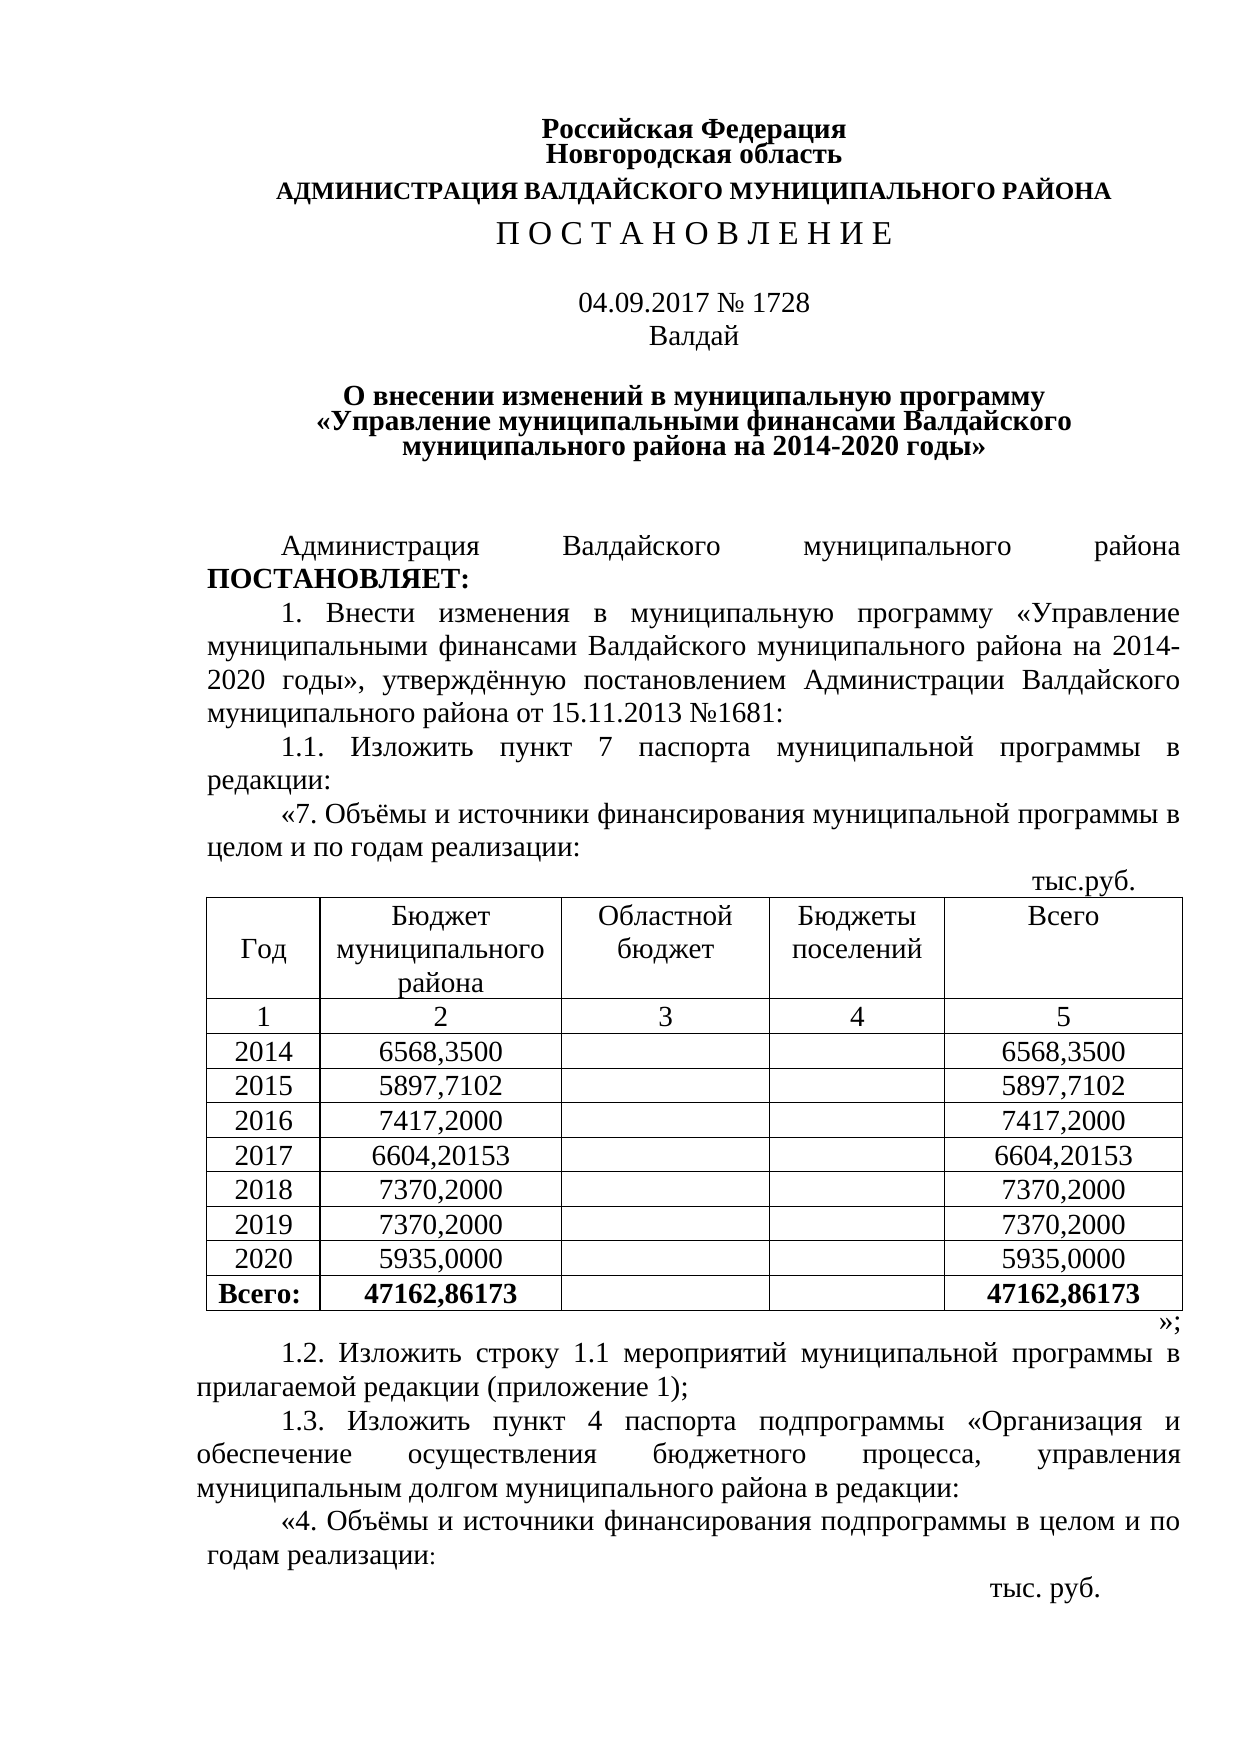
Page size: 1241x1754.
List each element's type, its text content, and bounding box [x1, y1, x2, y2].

table_cell 2017 [207, 1138, 319, 1171]
table_cell 1 [207, 999, 319, 1033]
table_cell 5897,7102 [945, 1069, 1182, 1102]
text муниципального района на 2014-2020 годы» [207, 436, 1181, 461]
text 1. Внести изменения в муниципальную программу «Управление муниципальными финансами Валдайского муниципального района на 2014-2020 годы», утверждённую постановлением Администрации Валдайского муниципального района от 15.11.2013 №1681: [207, 595, 1181, 729]
text Российская Федерация [207, 118, 1181, 143]
table_cell 2016 [207, 1103, 319, 1137]
table_cell [562, 1207, 769, 1240]
table_cell Всего: [207, 1276, 319, 1309]
table_cell [770, 1034, 944, 1067]
table_header Областной бюджет [562, 898, 769, 998]
table_cell [770, 1207, 944, 1240]
table_cell 6604,20153 [321, 1138, 561, 1171]
table_cell 47162,86173 [321, 1276, 561, 1309]
table_cell [770, 1241, 944, 1275]
text Администрация Валдайского муниципального района ПОСТАНОВЛЯЕТ: [207, 528, 1181, 595]
table_cell 5897,7102 [321, 1069, 561, 1102]
table_cell 5935,0000 [321, 1241, 561, 1275]
table_header Бюджет муниципального района [321, 898, 561, 998]
table_cell 47162,86173 [945, 1276, 1182, 1309]
subtitle П О С Т А Н О В Л Е Н И Е [207, 213, 1181, 252]
table_cell 6604,20153 [945, 1138, 1182, 1171]
table_cell 2 [321, 999, 561, 1033]
table_cell [562, 1241, 769, 1275]
table_cell 7370,2000 [945, 1172, 1182, 1206]
text О внесении изменений в муниципальную программу [207, 386, 1181, 411]
text «Управление муниципальными финансами Валдайского [758, 411, 1181, 436]
table_cell 7370,2000 [321, 1207, 561, 1240]
table_cell [562, 1138, 769, 1171]
table_cell 5935,0000 [945, 1241, 1182, 1275]
text 1.3. Изложить пункт 4 паспорта подпрограммы «Организация и обеспечение осуществления бюджетного процесса, управления муниципальным долгом муниципального района в редакции: [196, 1403, 1181, 1503]
text тыс.руб. [1032, 863, 1181, 897]
table_cell 3 [562, 999, 769, 1033]
table_cell [770, 1069, 944, 1102]
table_cell 2019 [207, 1207, 319, 1240]
table_header Бюджеты поселений [770, 898, 944, 998]
subtitle АДМИНИСТРАЦИЯ ВАЛДАЙСКОГО МУНИЦИПАЛЬНОГО РАЙОНА [207, 176, 1181, 205]
table_header Год [207, 898, 319, 998]
table_cell [562, 1276, 769, 1309]
table_cell 7417,2000 [945, 1103, 1182, 1137]
table_cell [562, 1103, 769, 1137]
table_cell 2014 [207, 1034, 319, 1067]
table_cell [770, 1138, 944, 1171]
table_cell [562, 1069, 769, 1102]
text «4. Объёмы и источники финансирования подпрограммы в целом и по годам реализации: [207, 1503, 1181, 1570]
table_cell 5 [945, 999, 1182, 1033]
text 04.09.2017 № 1728 [207, 285, 1181, 318]
text 1.1. Изложить пункт 7 паспорта муниципальной программы в редакции: [207, 729, 1181, 796]
table_cell [770, 1276, 944, 1309]
table_cell [770, 1172, 944, 1206]
table_cell 7370,2000 [945, 1207, 1182, 1240]
text тыс. руб. [207, 1570, 1181, 1604]
table_cell [562, 1034, 769, 1067]
text Валдай [207, 318, 1181, 352]
table_cell 6568,3500 [321, 1034, 561, 1067]
table_cell 7417,2000 [321, 1103, 561, 1137]
table_cell [562, 1172, 769, 1206]
table_cell 7370,2000 [321, 1172, 561, 1206]
table_header Всего [945, 898, 1182, 998]
table_cell 6568,3500 [945, 1034, 1182, 1067]
table_cell [770, 1103, 944, 1137]
text «Управление муниципальными финансами Валдайского [207, 411, 754, 436]
text «7. Объёмы и источники финансирования муниципальной программы в целом и по годам реализации: [207, 796, 1181, 863]
table_cell 2018 [207, 1172, 319, 1206]
subtitle Новгородская область [207, 143, 1181, 168]
table_cell 4 [770, 999, 944, 1033]
table_cell 2020 [207, 1241, 319, 1275]
table_cell 2015 [207, 1069, 319, 1102]
text »; [1032, 1311, 1181, 1336]
text 1.2. Изложить строку 1.1 мероприятий муниципальной программы в прилагаемой редакции (приложение 1); [196, 1336, 1181, 1403]
